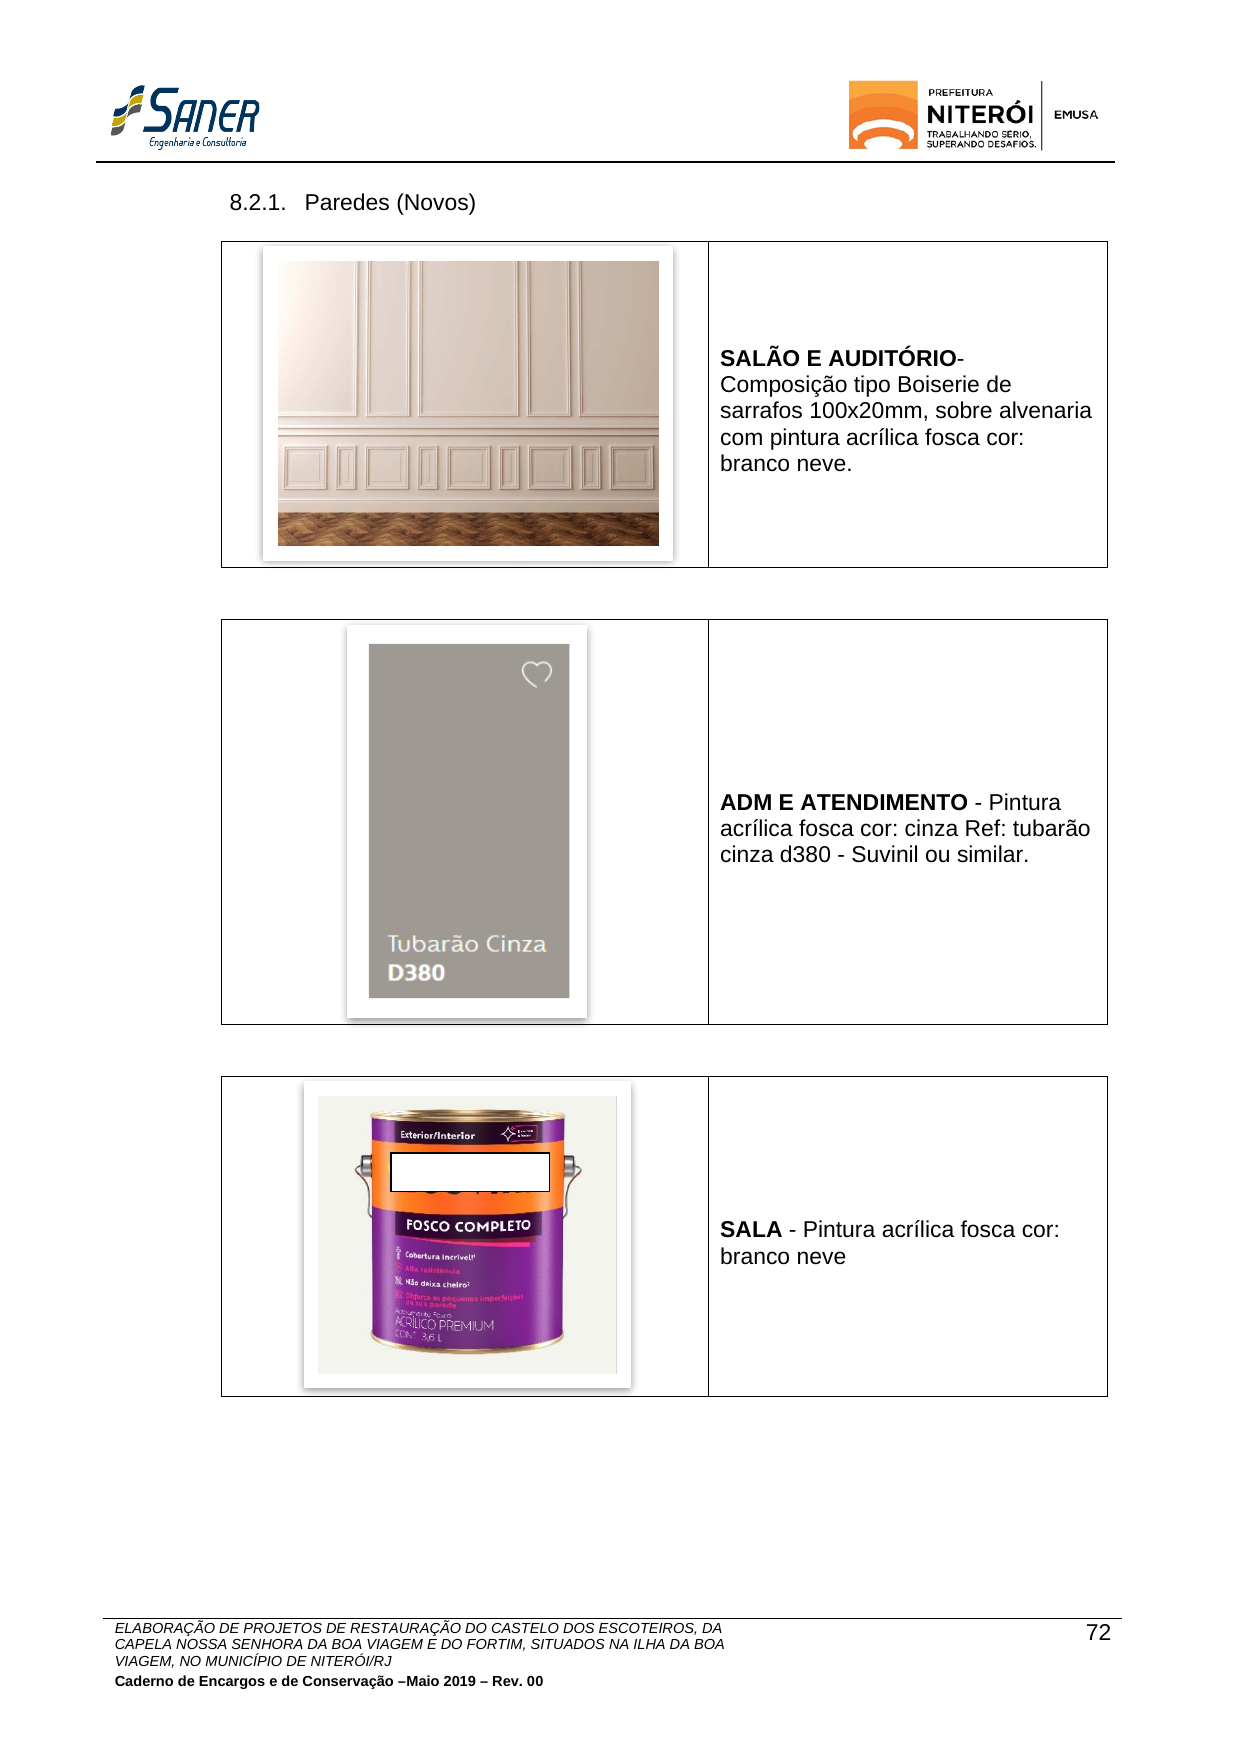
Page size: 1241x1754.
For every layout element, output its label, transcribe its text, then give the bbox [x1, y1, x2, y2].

picture [111, 85, 260, 150]
table_header [222, 242, 708, 567]
table_header [222, 1077, 708, 1396]
subtitle Paredes (Novos) [229, 189, 1093, 215]
table_header [222, 620, 708, 1024]
table_header SALÃO E AUDITÓRIO- Composição tipo Boiserie de sarrafos 100x20mm, sobre alvenaria com pintura acrílica fosca cor: branco neve. [709, 242, 1107, 567]
picture [318, 1096, 617, 1374]
table_header SALA - Pintura acrílica fosca cor: branco neve [709, 1077, 1107, 1396]
table_header ADM E ATENDIMENTO - Pintura acrílica fosca cor: cinza Ref: tubarão cinza d380 - Suvinil ou similar. [709, 620, 1107, 1024]
picture [362, 639, 572, 1004]
picture [278, 261, 659, 546]
